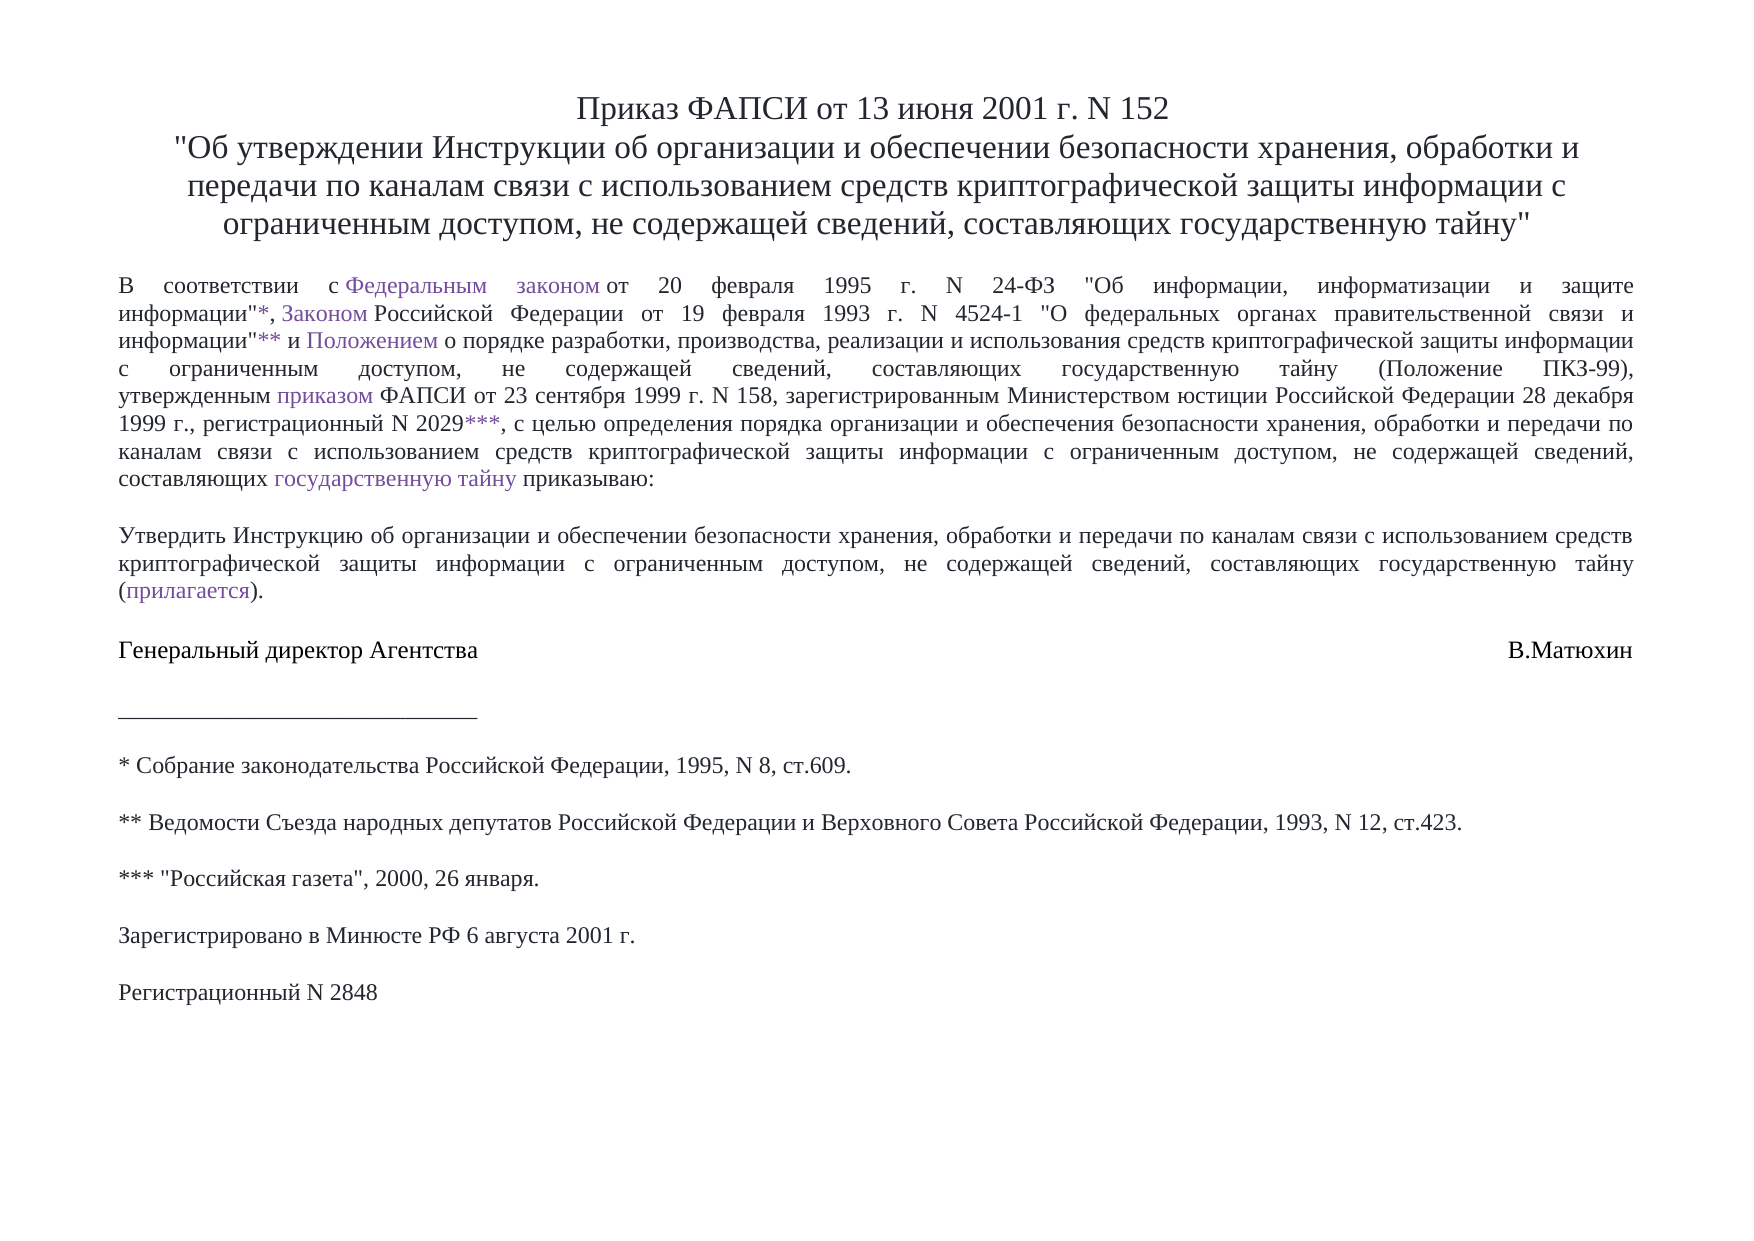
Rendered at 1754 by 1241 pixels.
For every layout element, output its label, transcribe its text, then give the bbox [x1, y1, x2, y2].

text Зарегистрировано в Минюсте РФ 6 августа 2001 г. [118, 921, 1636, 949]
table_header Генеральный директор Агентства [117, 633, 1128, 665]
text В соответствии с Федеральным законом от 20 февраля 1995 г. N 24-ФЗ "Об информации, информатизации и защите информации"*, Законом Российской Федерации от 19 февраля 1993 г. N 4524-1 "О федеральных органах правительственной связи и информации"** и Положением о порядке разработки, производства, реализации и использования средств криптографической защиты информации с ограниченным доступом, не содержащей сведений, составляющих государственную тайну (Положение ПКЗ-99), утвержденным приказом ФАПСИ от 23 сентября 1999 г. N 158, зарегистрированным Министерством юстиции Российской Федерации 28 декабря 1999 г., регистрационный N 2029***, с целью определения порядка организации и обеспечения безопасности хранения, обработки и передачи по каналам связи с использованием средств криптографической защиты информации с ограниченным доступом, не содержащей сведений, составляющих государственную тайну приказываю: [118, 271, 1636, 492]
text Утвердить Инструкцию об организации и обеспечении безопасности хранения, обработки и передачи по каналам связи с использованием средств криптографической защиты информации с ограниченным доступом, не содержащей сведений, составляющих государственную тайну (прилагается). [118, 521, 1636, 604]
text ** Ведомости Съезда народных депутатов Российской Федерации и Верховного Совета Российской Федерации, 1993, N 12, ст.423. [118, 808, 1636, 835]
text Регистрационный N 2848 [118, 978, 1636, 1006]
text ______________________________ [118, 694, 1636, 722]
text * Собрание законодательства Российской Федерации, 1995, N 8, ст.609. [118, 751, 1636, 778]
table_header В.Матюхин [1128, 633, 1634, 665]
text *** "Российская газета", 2000, 26 января. [118, 864, 1636, 892]
text Приказ ФАПСИ от 13 июня 2001 г. N 152 "Об утверждении Инструкции об организации и обеспечении безопасности хранения, обработки и передачи по каналам связи с использованием средств криптографической защиты информации с ограниченным доступом, не содержащей сведений, составляющих государственную тайну" [118, 89, 1636, 242]
